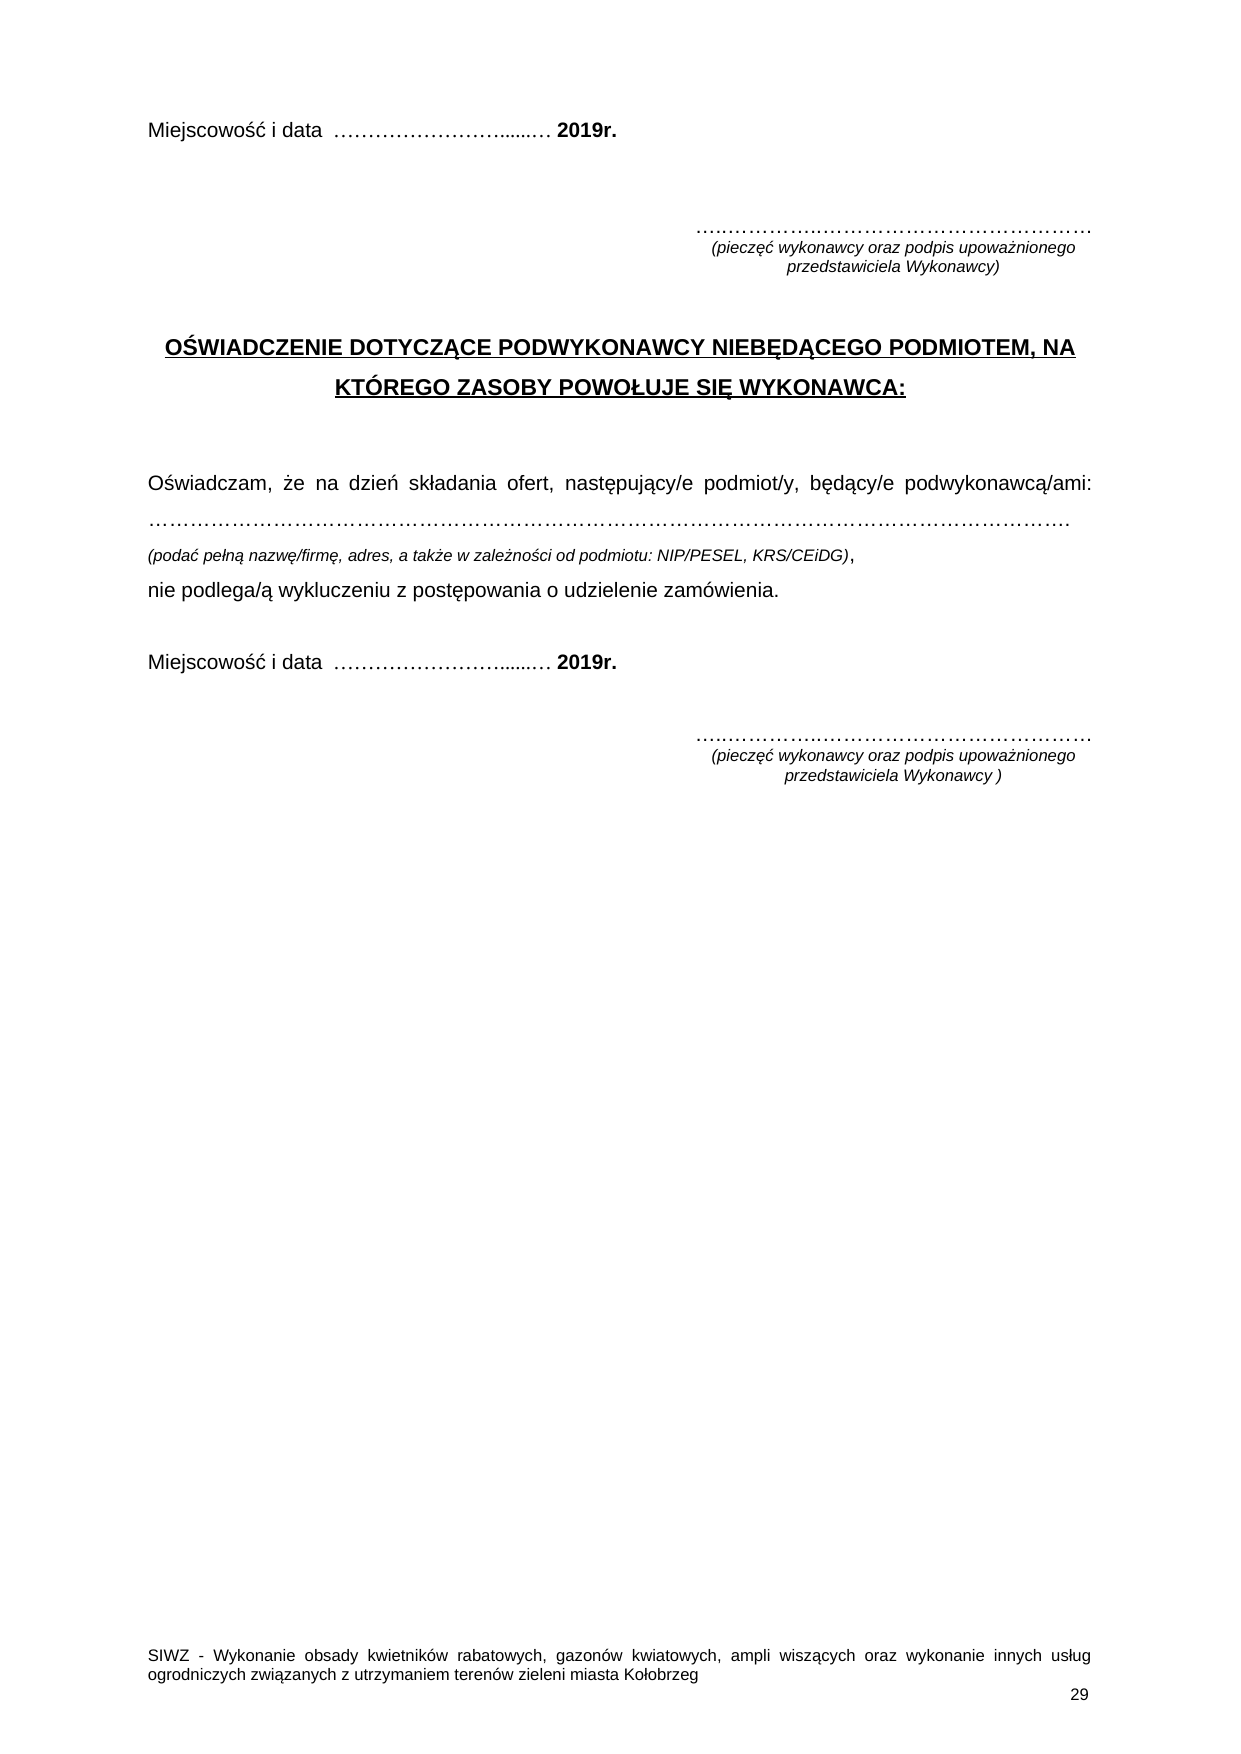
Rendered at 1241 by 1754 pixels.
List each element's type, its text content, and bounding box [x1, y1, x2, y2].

text OŚWIADCZENIE DOTYCZĄCE PODWYKONAWCY NIEBĘDĄCEGO PODMIOTEM, NA KTÓREGO ZASOBY POWOŁUJE SIĘ WYKONAWCA: [148, 334, 1093, 400]
text Miejscowość i data ……………………......… 2019r. [148, 650, 1092, 674]
text …..…………..………………………………… [148, 722, 1092, 746]
text Oświadczam, że na dzień składania ofert, następujący/e podmiot/y, będący/e podwykonawcą/ami: ……………………………………………………………………………………………………………………. (podać pełną nazwę/firmę, adres, a także w zależności od podmiotu: NIP/PESEL, KRS/CEiDG), [148, 470, 1092, 566]
text (pieczęć wykonawcy oraz podpis upoważnionego przedstawiciela Wykonawcy ) [694, 746, 1093, 784]
text Miejscowość i data ……………………......… 2019r. [148, 118, 1092, 142]
text …..…………..………………………………… [148, 214, 1092, 238]
text (pieczęć wykonawcy oraz podpis upoważnionego przedstawiciela Wykonawcy) [694, 238, 1093, 276]
text nie podlega/ą wykluczeniu z postępowania o udzielenie zamówienia. [148, 578, 1092, 602]
